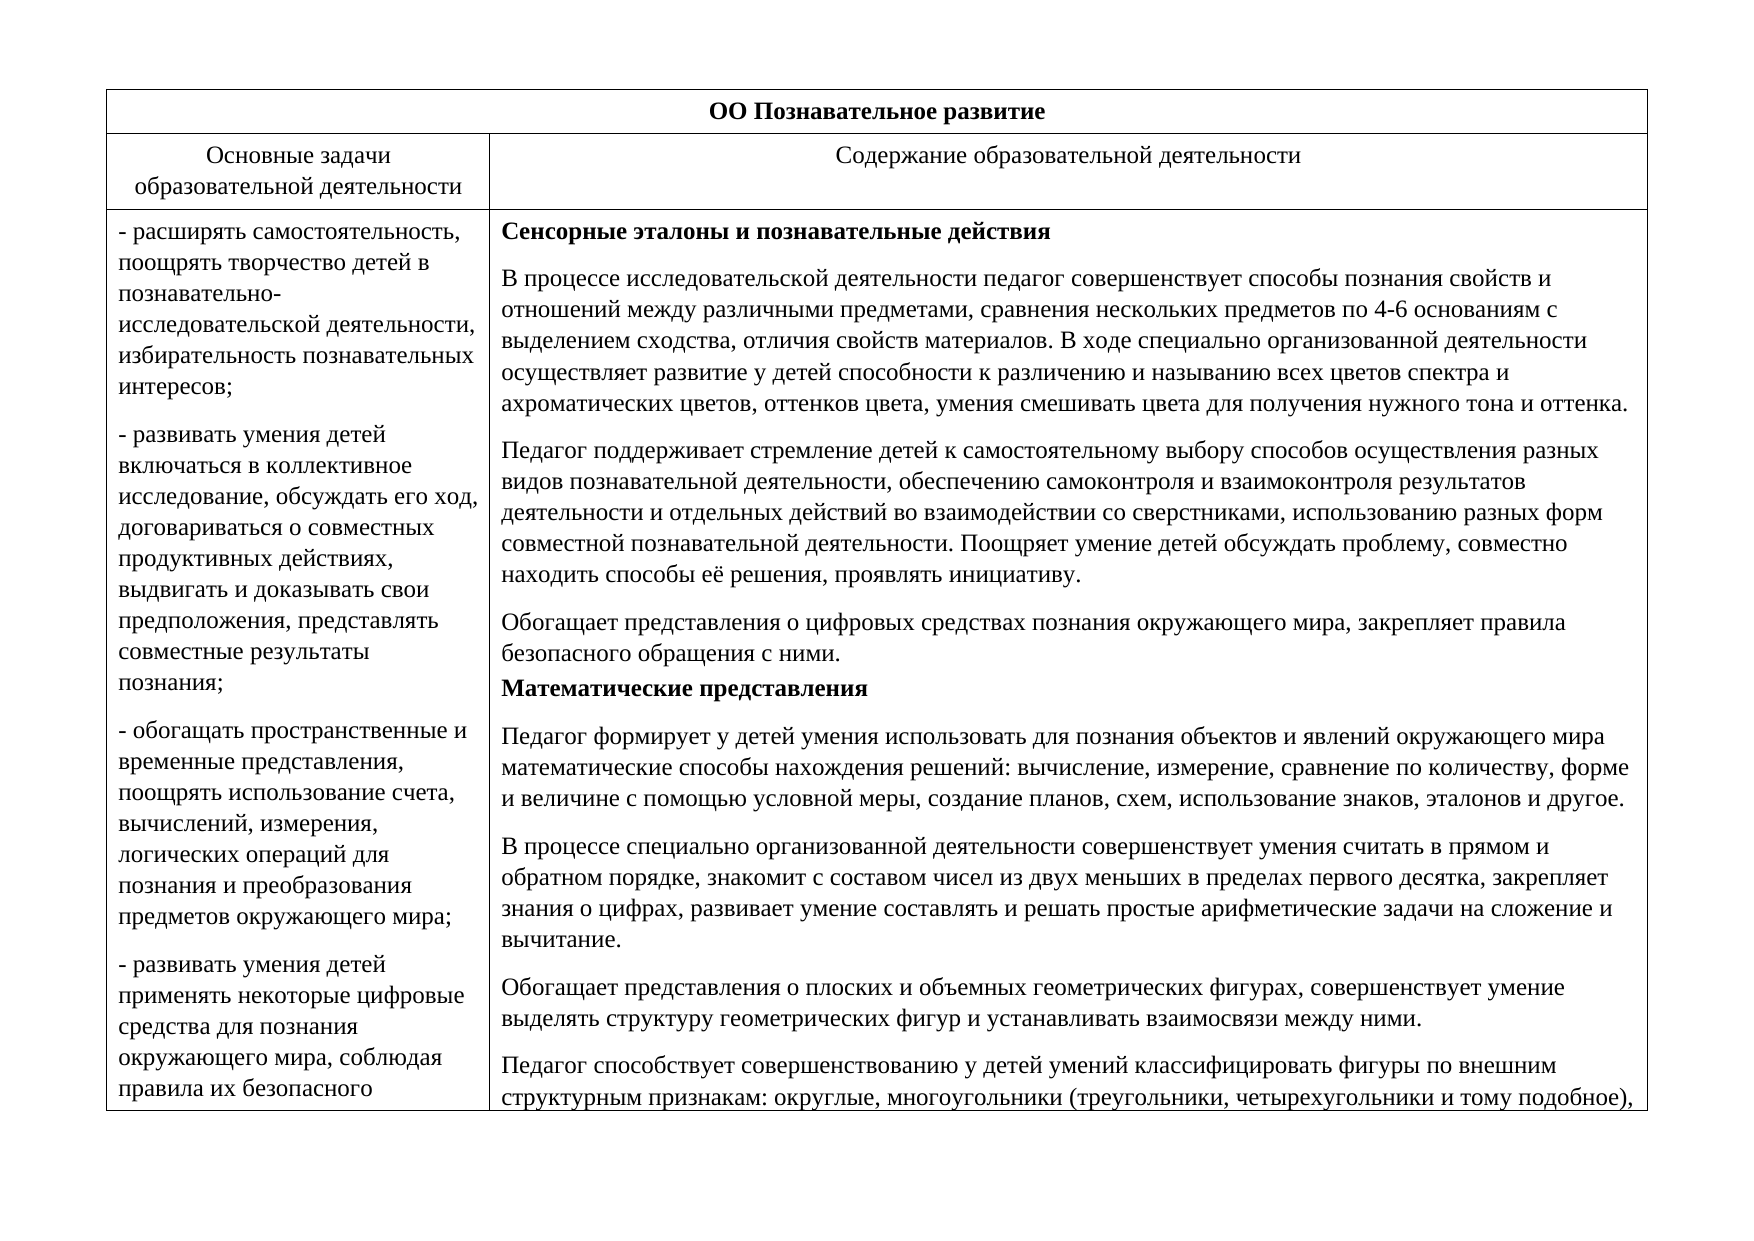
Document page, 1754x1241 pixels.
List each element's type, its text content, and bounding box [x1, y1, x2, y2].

table_cell Основные задачи образовательной деятельности [107, 134, 489, 208]
table_cell Содержание образовательной деятельности [490, 134, 1647, 208]
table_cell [490, 210, 1647, 1110]
table_header ОО Познавательное развитие [107, 90, 1647, 133]
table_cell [107, 210, 489, 1110]
